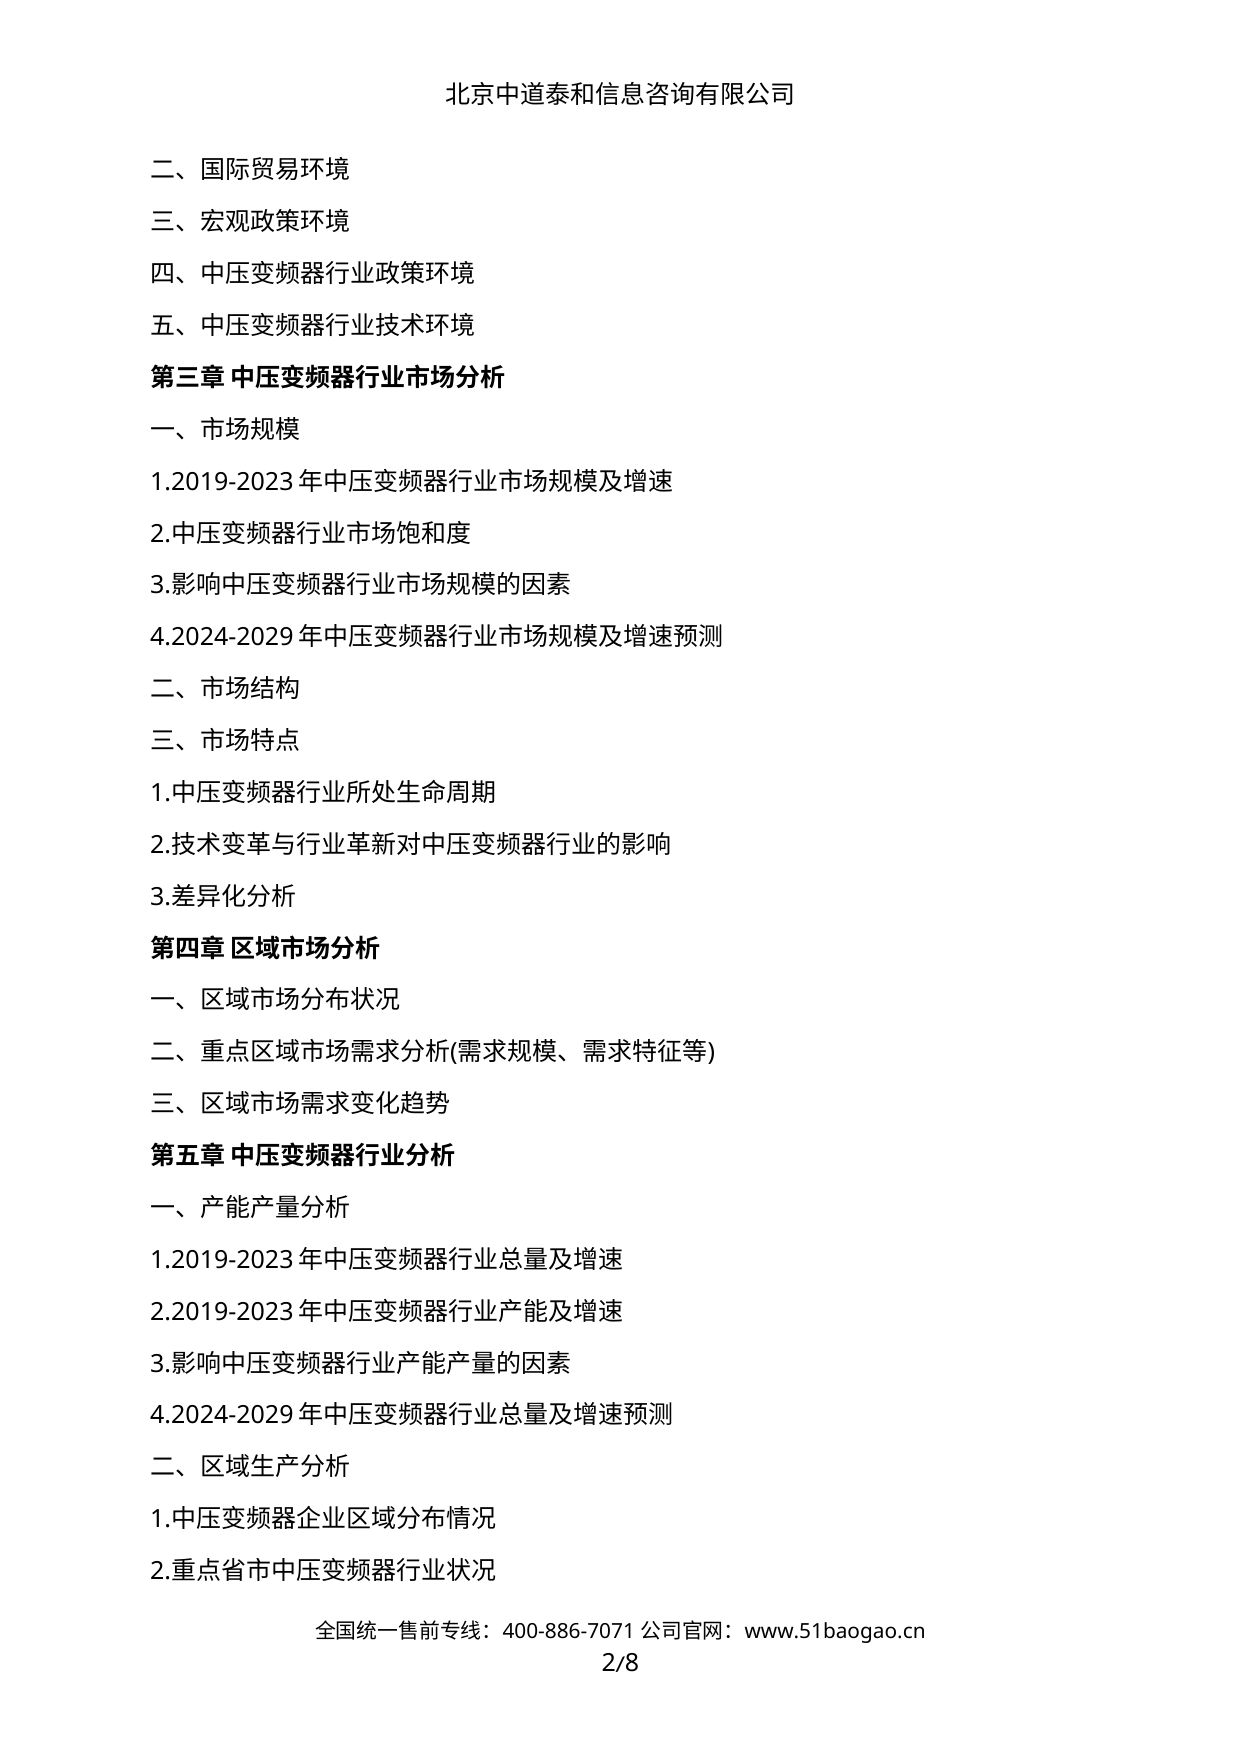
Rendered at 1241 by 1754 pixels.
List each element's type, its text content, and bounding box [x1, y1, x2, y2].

text 第五章 中压变频器行业分析 [150, 1136, 1090, 1172]
text 一、产能产量分析 [150, 1187, 1090, 1224]
text 一、市场规模 [150, 409, 1090, 446]
text 第三章 中压变频器行业市场分析 [150, 357, 1090, 394]
text 1.2019-2023年中压变频器行业总量及增速 [150, 1239, 1090, 1276]
text 4.2024-2029年中压变频器行业市场规模及增速预测 [150, 617, 1090, 653]
text 1.中压变频器企业区域分布情况 [150, 1499, 1090, 1535]
text 2.技术变革与行业革新对中压变频器行业的影响 [150, 824, 1090, 861]
text 3.影响中压变频器行业市场规模的因素 [150, 565, 1090, 601]
text 三、市场特点 [150, 721, 1090, 757]
text 2.2019-2023年中压变频器行业产能及增速 [150, 1291, 1090, 1327]
text 1.2019-2023年中压变频器行业市场规模及增速 [150, 461, 1090, 497]
text 二、区域生产分析 [150, 1447, 1090, 1483]
text 五、中压变频器行业技术环境 [150, 306, 1090, 342]
text 二、国际贸易环境 [150, 150, 1090, 186]
text 4.2024-2029年中压变频器行业总量及增速预测 [150, 1395, 1090, 1431]
text 2.重点省市中压变频器行业状况 [150, 1551, 1090, 1587]
text 四、中压变频器行业政策环境 [150, 254, 1090, 290]
text 1.中压变频器行业所处生命周期 [150, 772, 1090, 809]
text 三、宏观政策环境 [150, 202, 1090, 238]
text 二、重点区域市场需求分析(需求规模、需求特征等) [150, 1032, 1090, 1068]
text 第四章 区域市场分析 [150, 928, 1090, 964]
text 二、市场结构 [150, 669, 1090, 705]
text 3.差异化分析 [150, 876, 1090, 912]
text 一、区域市场分布状况 [150, 980, 1090, 1016]
text 3.影响中压变频器行业产能产量的因素 [150, 1343, 1090, 1379]
text 2.中压变频器行业市场饱和度 [150, 513, 1090, 549]
text 三、区域市场需求变化趋势 [150, 1084, 1090, 1120]
